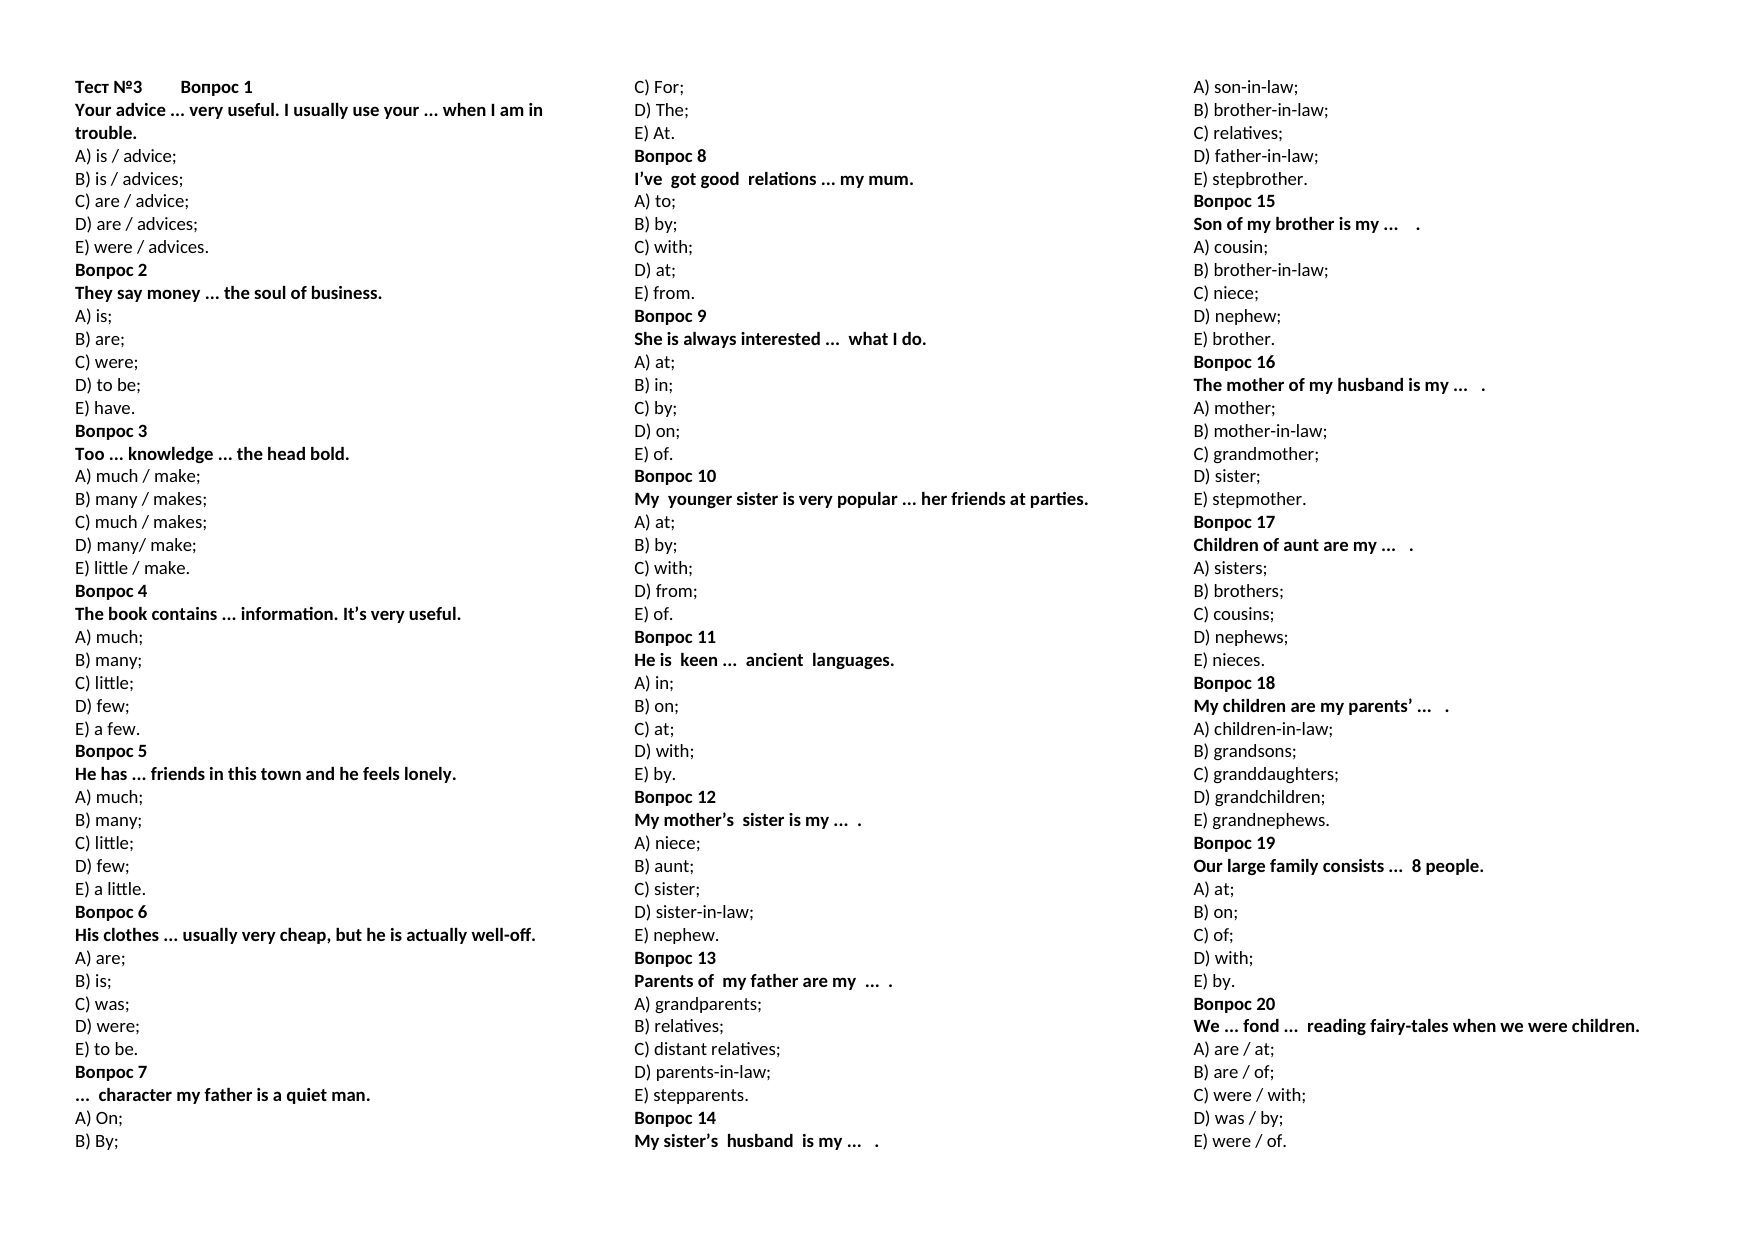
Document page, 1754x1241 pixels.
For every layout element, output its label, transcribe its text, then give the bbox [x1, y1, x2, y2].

text D) sister; [1193, 464, 1679, 487]
text Тест №3 Вопрос 1 [75, 75, 560, 98]
text D) many/ make; [75, 533, 560, 556]
text My children are my parents’ ... . [1193, 694, 1679, 717]
text Вопрос 15 [1193, 189, 1679, 212]
text Too ... knowledge ... the head bold. [75, 442, 560, 464]
text Parents of my father are my ... . [634, 969, 1119, 992]
text D) The; [634, 98, 1119, 121]
text C) were / with; [1193, 1083, 1679, 1106]
text D) were; [75, 1014, 560, 1037]
text B) are / of; [1193, 1060, 1679, 1083]
text A) sisters; [1193, 556, 1679, 579]
text Вопрос 8 [634, 144, 1119, 167]
text E) stepbrother. [1193, 167, 1679, 189]
text C) cousins; [1193, 602, 1679, 625]
text E) by. [634, 762, 1119, 785]
text Children of aunt are my ... . [1193, 533, 1679, 556]
text A) are / at; [1193, 1037, 1679, 1060]
text C) of; [1193, 923, 1679, 946]
text E) stepparents. [634, 1083, 1119, 1106]
text C) little; [75, 671, 560, 694]
text My mother’s sister is my ... . [634, 808, 1119, 831]
text My younger sister is very popular ... her friends at parties. [634, 487, 1119, 510]
text Вопрос 9 [634, 304, 1119, 327]
text C) For; [634, 75, 1119, 98]
text A) to; [634, 189, 1119, 212]
text B) relatives; [634, 1014, 1119, 1037]
text A) grandparents; [634, 992, 1119, 1014]
text E) grandnephews. [1193, 808, 1679, 831]
text E) were / of. [1193, 1129, 1679, 1152]
text Вопрос 17 [1193, 510, 1679, 533]
text A) is; [75, 304, 560, 327]
text Вопрос 13 [634, 946, 1119, 969]
text A) at; [634, 510, 1119, 533]
text C) are / advice; [75, 189, 560, 212]
text D) father-in-law; [1193, 144, 1679, 167]
text C) relatives; [1193, 121, 1679, 144]
text C) by; [634, 396, 1119, 419]
text His clothes ... usually very cheap, but he is actually well-off. [75, 923, 560, 946]
text A) much / make; [75, 464, 560, 487]
text B) brother-in-law; [1193, 98, 1679, 121]
text D) with; [634, 739, 1119, 762]
text We ... fond ... reading fairy-tales when we were children. [1193, 1014, 1679, 1037]
text They say money ... the soul of business. [75, 281, 560, 304]
text C) much / makes; [75, 510, 560, 533]
text E) stepmother. [1193, 487, 1679, 510]
text C) grandmother; [1193, 442, 1679, 464]
text E) by. [1193, 969, 1679, 992]
text Вопрос 18 [1193, 671, 1679, 694]
text B) is; [75, 969, 560, 992]
text B) By; [75, 1129, 560, 1152]
text Вопрос 10 [634, 464, 1119, 487]
text A) mother; [1193, 396, 1679, 419]
text Вопрос 4 [75, 579, 560, 602]
text B) many; [75, 648, 560, 671]
text Вопрос 2 [75, 258, 560, 281]
text A) much; [75, 625, 560, 648]
text The book contains ... information. It’s very useful. [75, 602, 560, 625]
text D) with; [1193, 946, 1679, 969]
text C) distant relatives; [634, 1037, 1119, 1060]
text Son of my brother is my ... . [1193, 212, 1679, 235]
text A) in; [634, 671, 1119, 694]
text C) with; [634, 556, 1119, 579]
text E) a few. [75, 717, 560, 739]
text A) cousin; [1193, 235, 1679, 258]
text E) nephew. [634, 923, 1119, 946]
text D) sister-in-law; [634, 900, 1119, 923]
text B) by; [634, 533, 1119, 556]
text Your advice ... very useful. I usually use your ... when I am in trouble. [75, 98, 560, 144]
text C) niece; [1193, 281, 1679, 304]
text B) many / makes; [75, 487, 560, 510]
text A) son-in-law; [1193, 75, 1679, 98]
text E) a little. [75, 877, 560, 900]
text He has ... friends in this town and he feels lonely. [75, 762, 560, 785]
text A) On; [75, 1106, 560, 1129]
text B) is / advices; [75, 167, 560, 189]
text B) brothers; [1193, 579, 1679, 602]
text Вопрос 7 [75, 1060, 560, 1083]
text D) at; [634, 258, 1119, 281]
text C) were; [75, 350, 560, 373]
text E) from. [634, 281, 1119, 304]
text Our large family consists ... 8 people. [1193, 854, 1679, 877]
text A) at; [1193, 877, 1679, 900]
text My sister’s husband is my ... . [634, 1129, 1119, 1152]
text He is keen ... ancient languages. [634, 648, 1119, 671]
text D) are / advices; [75, 212, 560, 235]
text C) granddaughters; [1193, 762, 1679, 785]
text B) grandsons; [1193, 739, 1679, 762]
text Вопрос 19 [1193, 831, 1679, 854]
text D) on; [634, 419, 1119, 442]
text E) of. [634, 602, 1119, 625]
text B) mother-in-law; [1193, 419, 1679, 442]
text Вопрос 11 [634, 625, 1119, 648]
text I’ve got good relations ... my mum. [634, 167, 1119, 189]
text Вопрос 3 [75, 419, 560, 442]
text A) niece; [634, 831, 1119, 854]
text Вопрос 5 [75, 739, 560, 762]
text Вопрос 6 [75, 900, 560, 923]
text B) brother-in-law; [1193, 258, 1679, 281]
text E) nieces. [1193, 648, 1679, 671]
text E) brother. [1193, 327, 1679, 350]
text She is always interested ... what I do. [634, 327, 1119, 350]
text A) children-in-law; [1193, 717, 1679, 739]
text E) At. [634, 121, 1119, 144]
text B) by; [634, 212, 1119, 235]
text D) to be; [75, 373, 560, 396]
text Вопрос 12 [634, 785, 1119, 808]
text A) at; [634, 350, 1119, 373]
text D) few; [75, 694, 560, 717]
text E) little / make. [75, 556, 560, 579]
text D) from; [634, 579, 1119, 602]
text Вопрос 16 [1193, 350, 1679, 373]
text B) many; [75, 808, 560, 831]
text C) was; [75, 992, 560, 1014]
text D) nephews; [1193, 625, 1679, 648]
text The mother of my husband is my ... . [1193, 373, 1679, 396]
text D) nephew; [1193, 304, 1679, 327]
text C) little; [75, 831, 560, 854]
text D) grandchildren; [1193, 785, 1679, 808]
text D) was / by; [1193, 1106, 1679, 1129]
text A) is / advice; [75, 144, 560, 167]
text C) sister; [634, 877, 1119, 900]
text B) aunt; [634, 854, 1119, 877]
text ... character my father is a quiet man. [75, 1083, 560, 1106]
text C) with; [634, 235, 1119, 258]
text B) on; [1193, 900, 1679, 923]
text C) at; [634, 717, 1119, 739]
text D) parents-in-law; [634, 1060, 1119, 1083]
text B) in; [634, 373, 1119, 396]
text E) have. [75, 396, 560, 419]
text A) much; [75, 785, 560, 808]
text Вопрос 14 [634, 1106, 1119, 1129]
text D) few; [75, 854, 560, 877]
text E) to be. [75, 1037, 560, 1060]
text Вопрос 20 [1193, 992, 1679, 1014]
text B) are; [75, 327, 560, 350]
text E) were / advices. [75, 235, 560, 258]
text A) are; [75, 946, 560, 969]
text B) on; [634, 694, 1119, 717]
text E) of. [634, 442, 1119, 464]
